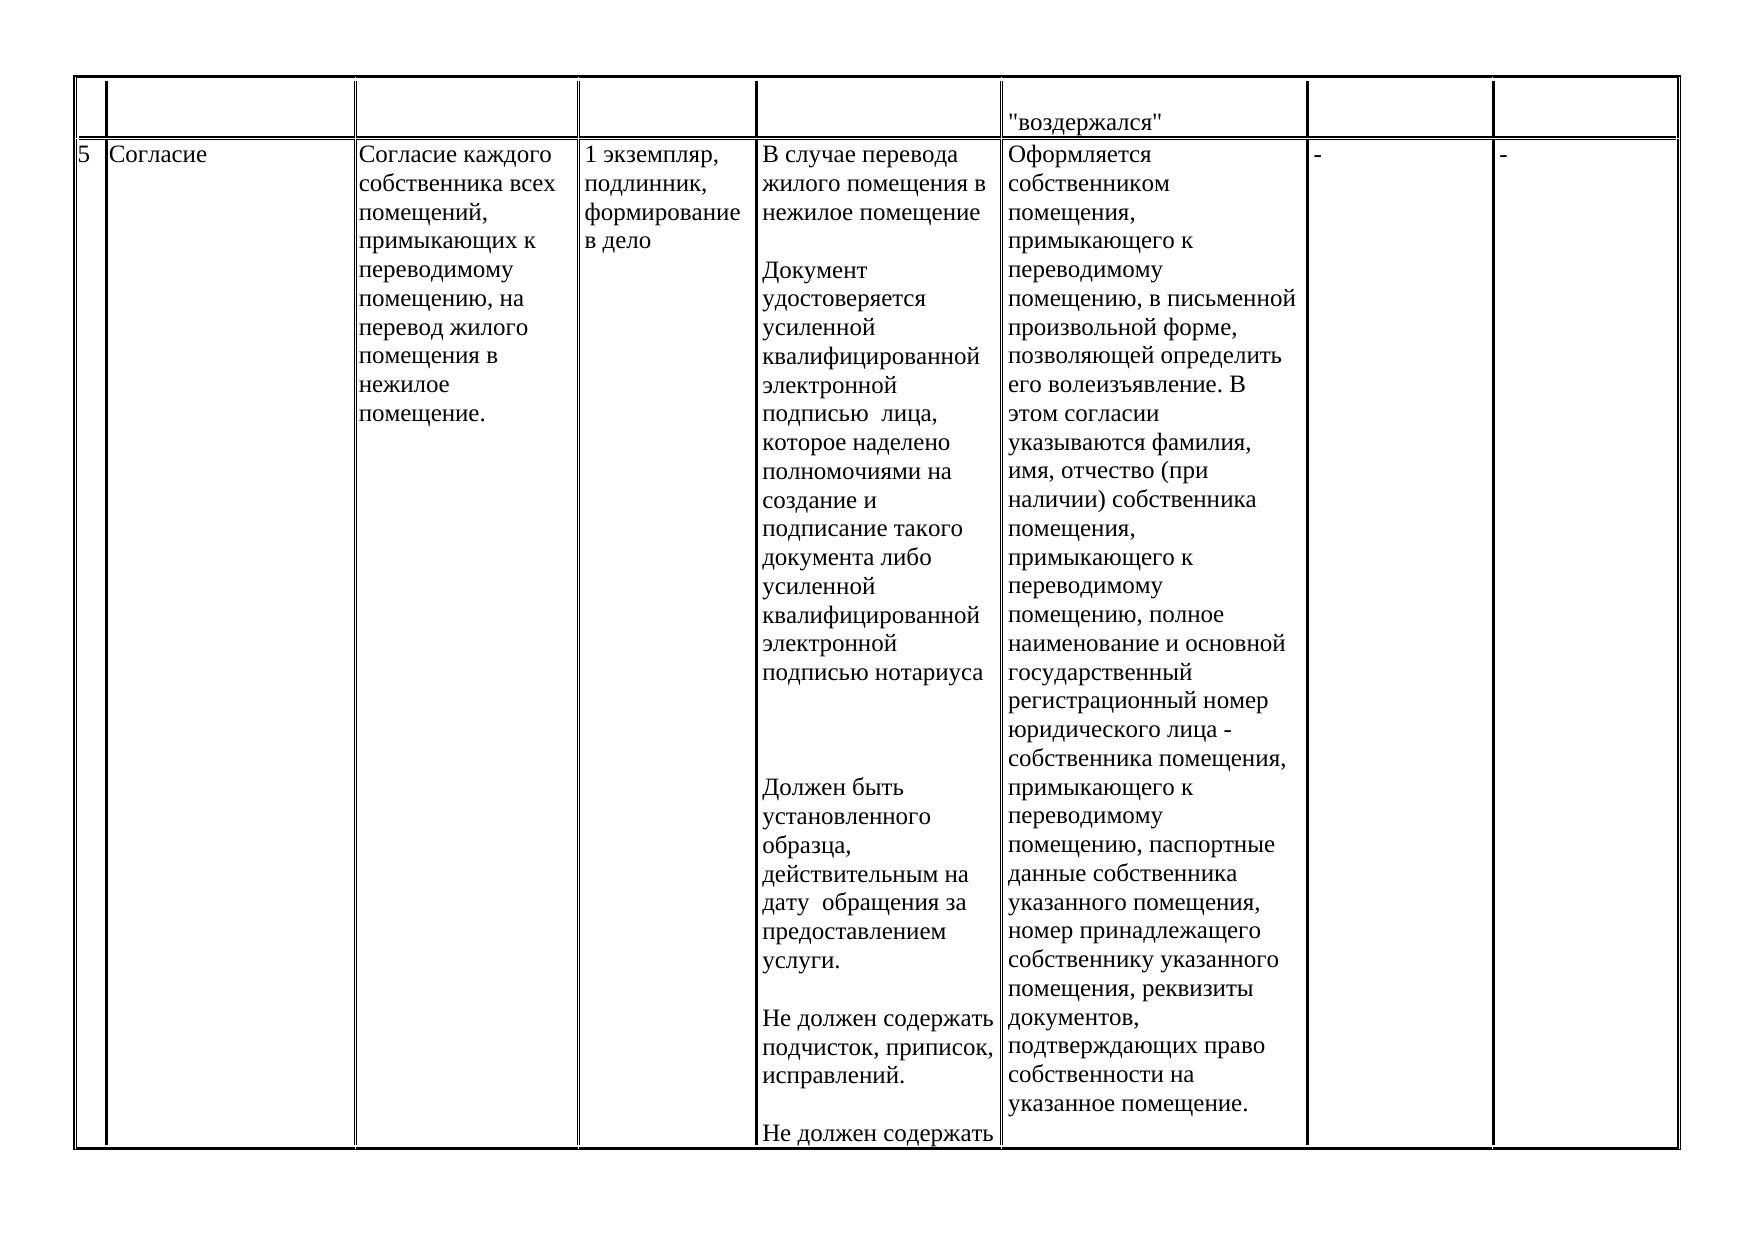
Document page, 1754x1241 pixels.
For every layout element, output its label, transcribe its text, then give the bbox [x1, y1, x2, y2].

table_cell - [1307, 77, 1493, 136]
table_cell - [1493, 136, 1678, 1147]
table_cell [356, 140, 578, 1147]
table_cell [356, 78, 578, 136]
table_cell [579, 78, 756, 136]
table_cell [1002, 140, 1307, 1147]
table_cell - [1493, 78, 1677, 136]
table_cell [579, 140, 756, 1147]
table_cell 5 [77, 136, 106, 1147]
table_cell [1002, 78, 1307, 136]
table_cell - [1307, 140, 1493, 1147]
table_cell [756, 140, 1002, 1147]
table_cell Протокол [106, 78, 356, 136]
table_cell 4 [77, 78, 106, 136]
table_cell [756, 78, 1002, 136]
table_cell Согласие [106, 140, 356, 1147]
